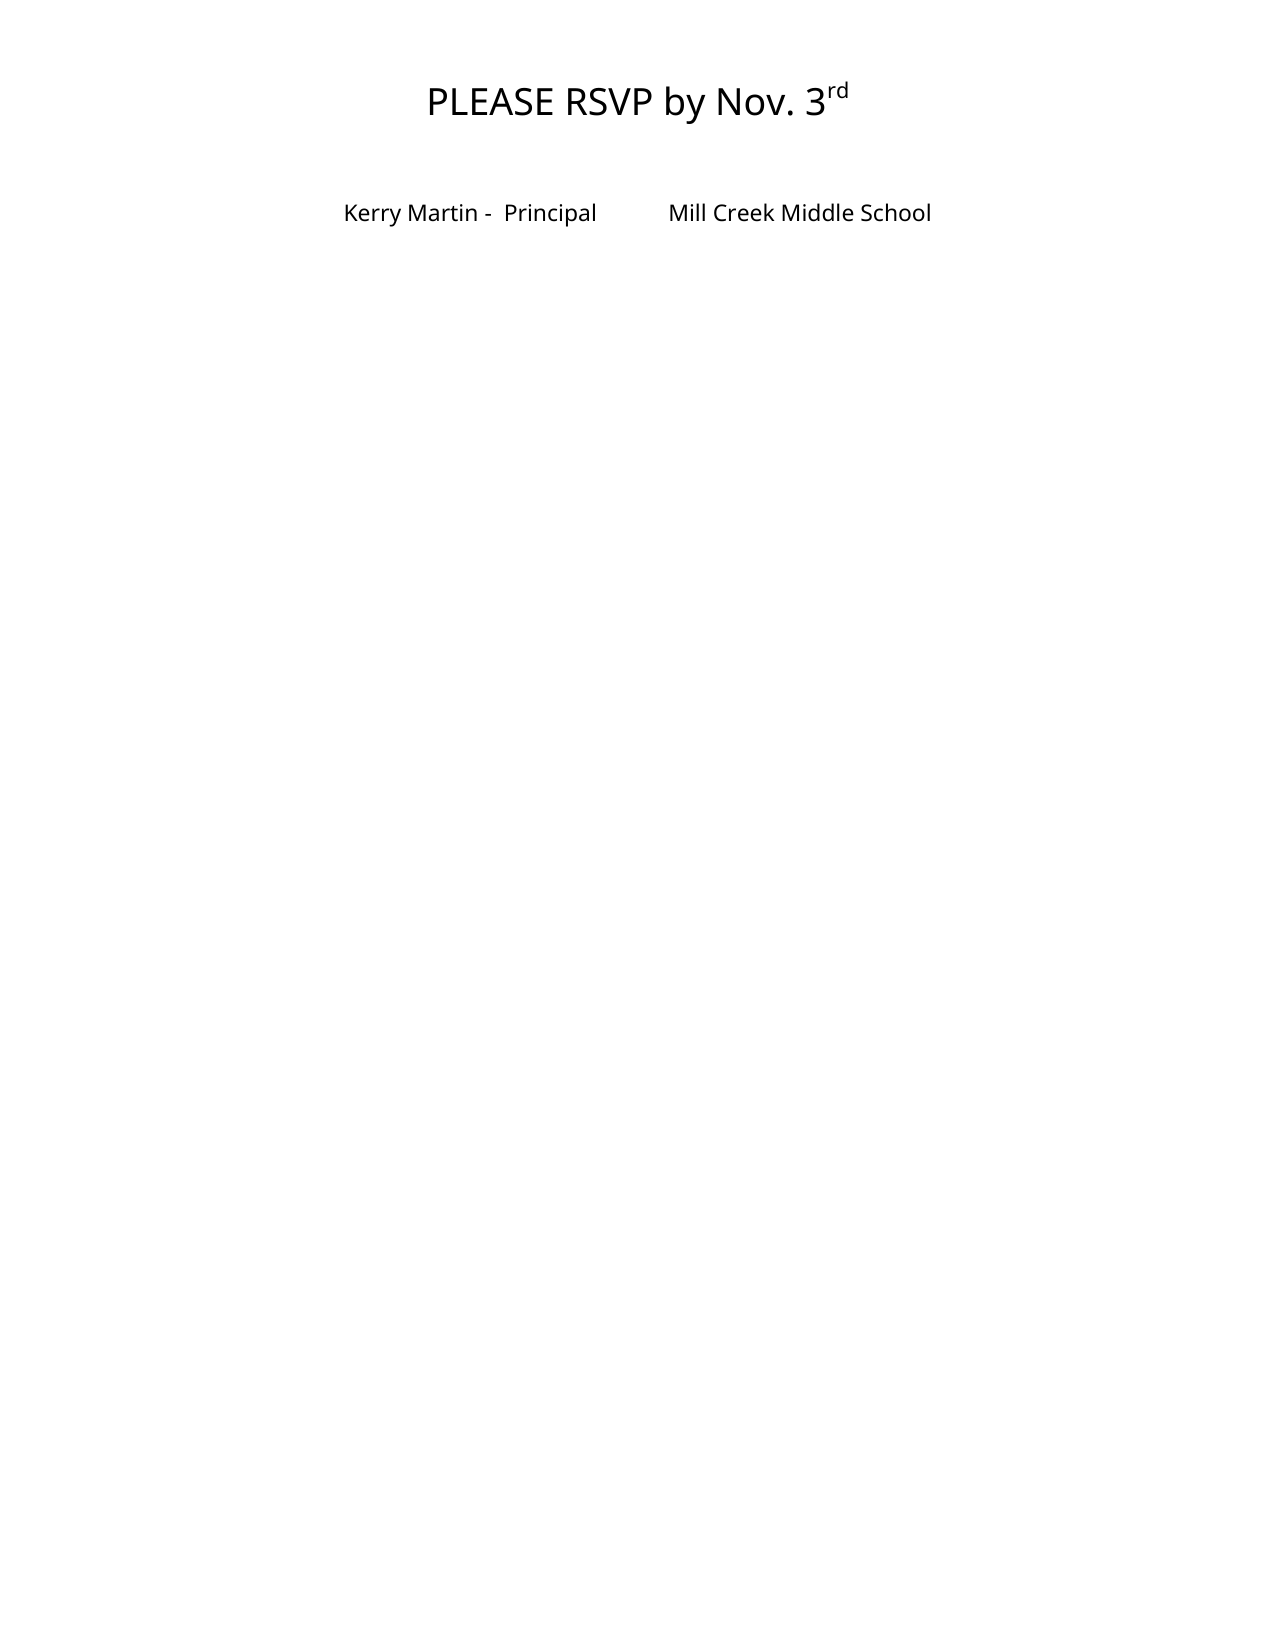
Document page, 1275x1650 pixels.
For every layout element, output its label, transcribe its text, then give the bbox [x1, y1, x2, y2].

text Kerry Martin - Principal Mill Creek Middle School [75, 197, 1200, 228]
text PLEASE RSVP by Nov. 3rd [75, 75, 1200, 126]
